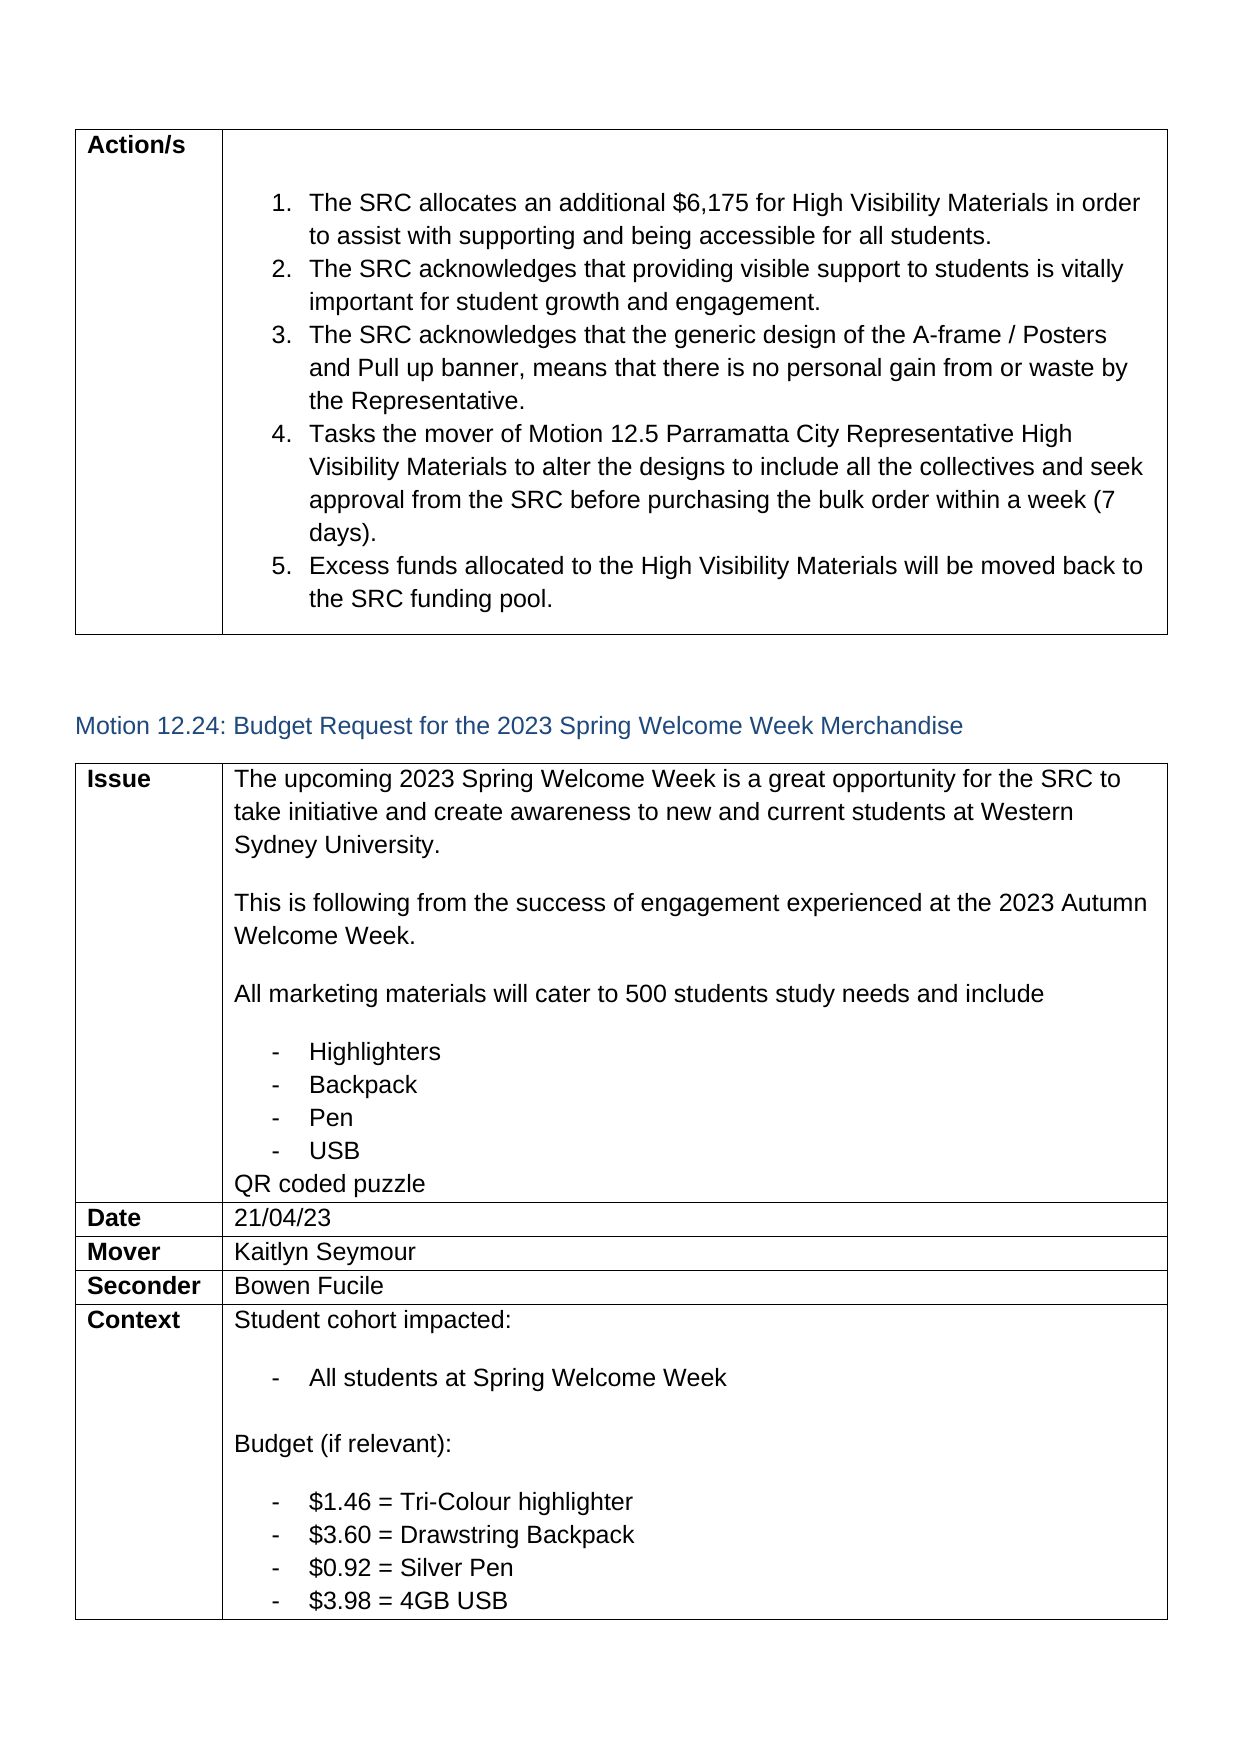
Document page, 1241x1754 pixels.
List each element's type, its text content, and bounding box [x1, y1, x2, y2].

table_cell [223, 1305, 1167, 1619]
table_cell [223, 130, 1167, 634]
table_cell Date [76, 1203, 222, 1236]
table_cell Kaitlyn Seymour [223, 1237, 1167, 1270]
table_header Issue [76, 764, 222, 1202]
table_cell Seconder [76, 1271, 222, 1304]
table_cell Bowen Fucile [223, 1271, 1167, 1304]
table_cell Context [76, 1305, 222, 1619]
table_header The upcoming 2023 Spring Welcome Week is a great opportunity for the SRC to take initiative and create awareness to new and current students at Western Sydney University. This is following from the success of engagement experienced at the 2023 Autumn Welcome Week. All marketing materials will cater to 500 students study needs and include Highlighters Backpack Pen USB QR coded puzzle [223, 764, 1167, 1202]
table_cell Proposed Action/s [76, 130, 222, 634]
table_cell Mover [76, 1237, 222, 1270]
table_cell 21/04/23 [223, 1203, 1167, 1236]
subtitle Motion 12.24: Budget Request for the 2023 Spring Welcome Week Merchandise [75, 711, 1165, 740]
